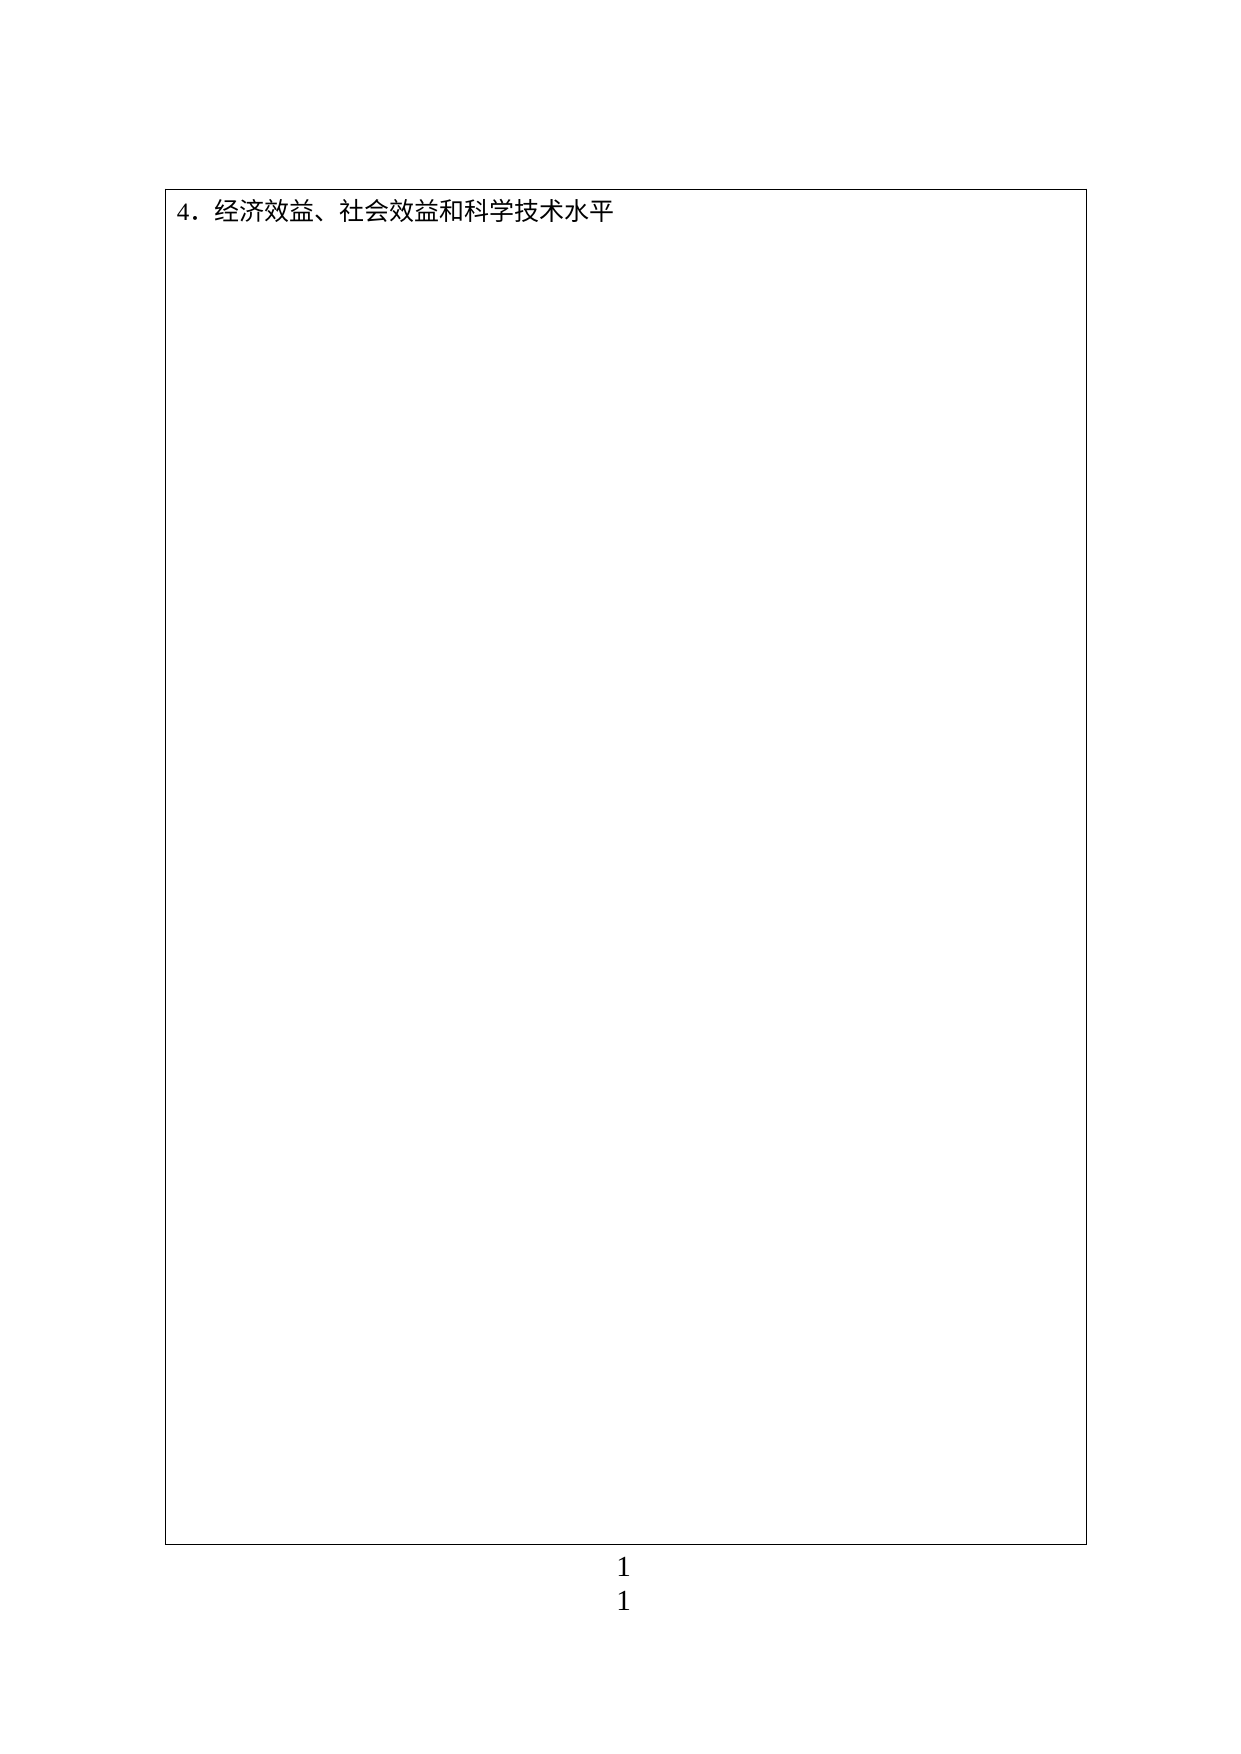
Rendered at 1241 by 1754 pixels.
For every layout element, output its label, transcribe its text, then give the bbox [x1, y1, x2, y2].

table_cell 4．经济效益、社会效益和科学技术水平 [166, 190, 1086, 1543]
